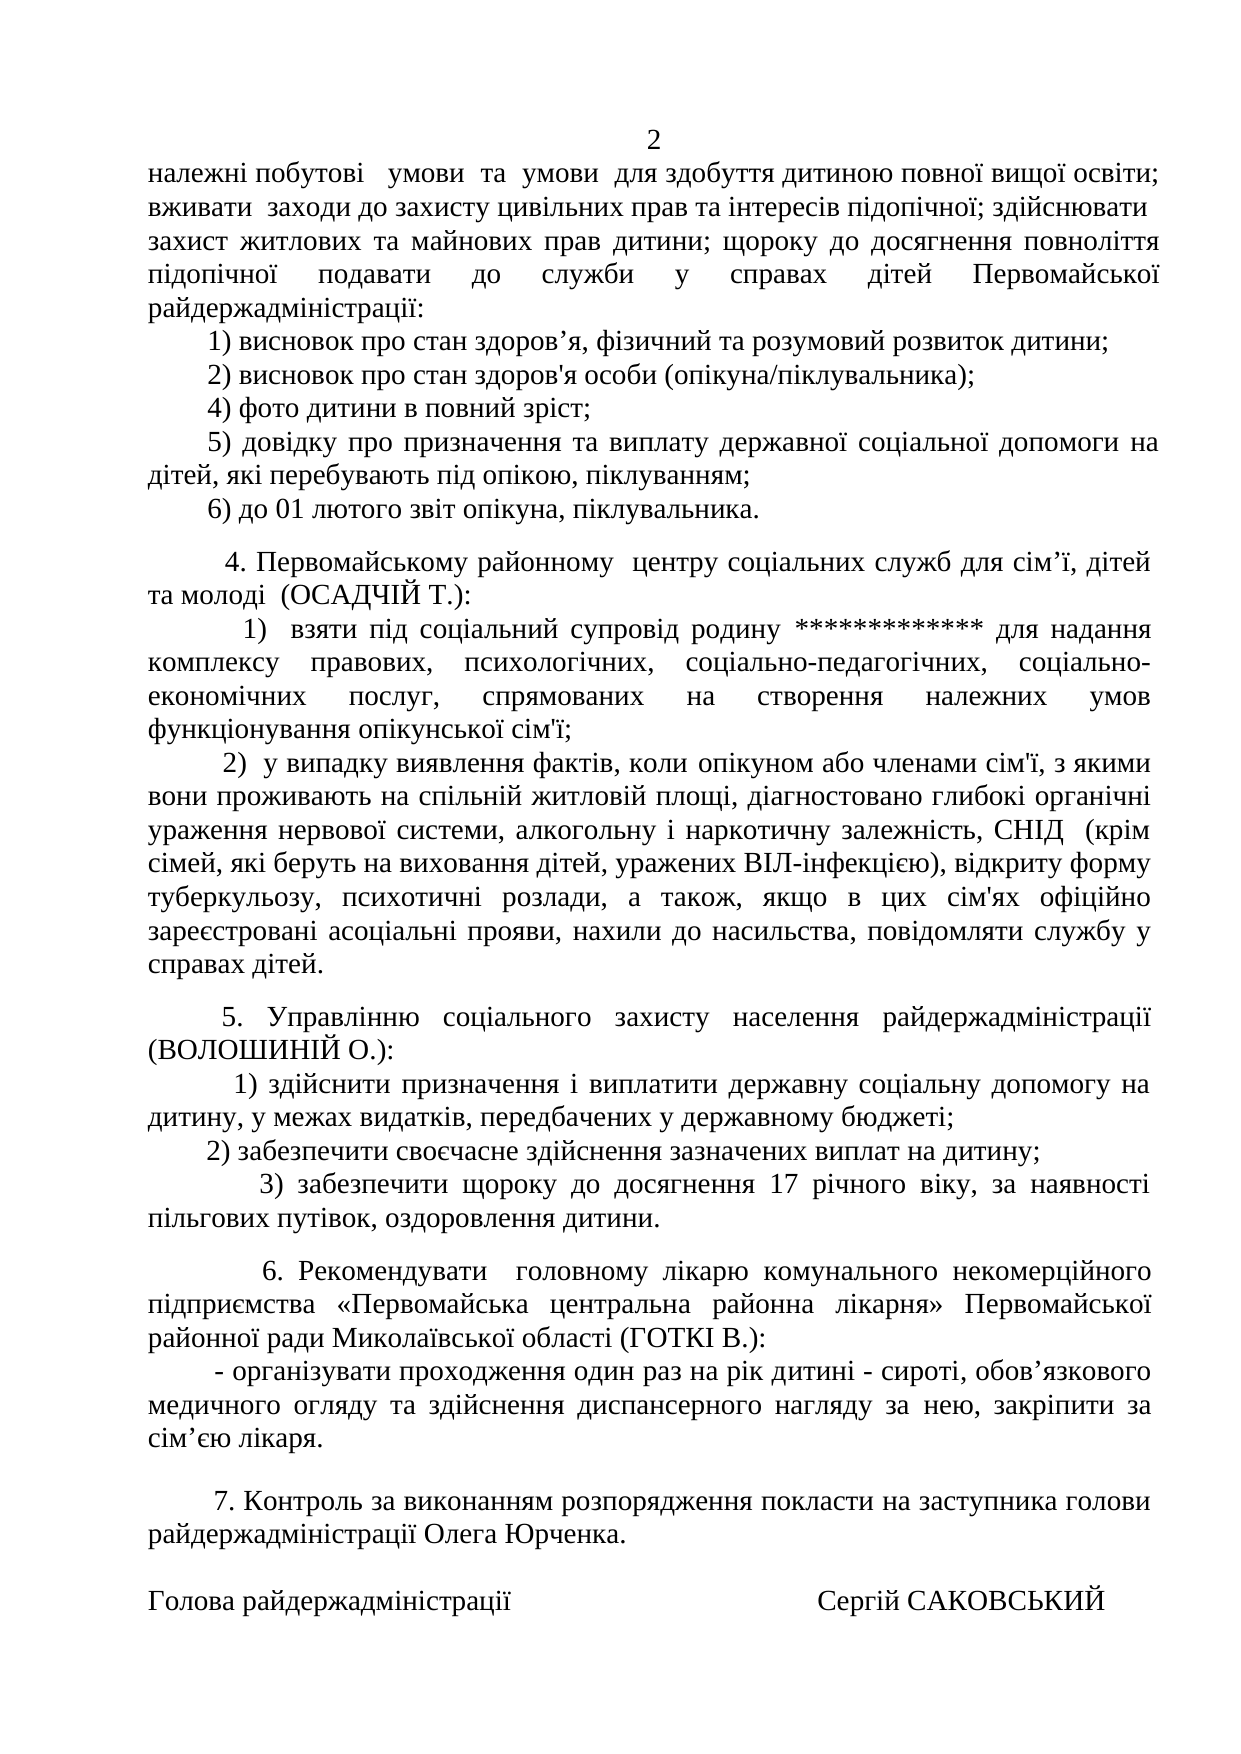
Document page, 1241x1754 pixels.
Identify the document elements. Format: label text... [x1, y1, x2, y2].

text 1) висновок про стан здоров’я, фізичний та розумовий розвиток дитини; [148, 323, 1160, 357]
text - організувати проходження один раз на рік дитині - сироті, обов’язкового медичного огляду та здійснення диспансерного нагляду за нею, закріпити за сім’єю лікаря. [148, 1353, 1152, 1454]
text 6) до 01 лютого звіт опікуна, піклувальника. [148, 491, 1160, 524]
text 1) взяти під соціальний супровід родину ************* для надання комплексу правових, психологічних, соціально-педагогічних, соціально-економічних послуг, спрямованих на створення належних умов функціонування опікунської сім'ї; [148, 611, 1152, 745]
text Голова райдержадміністрації Сергій САКОВСЬКИЙ [148, 1583, 1152, 1617]
text захист житлових та майнових прав дитини; щороку до досягнення повноліття підопічної подавати до служби у справах дітей Первомайської райдержадміністрації: [148, 223, 1160, 323]
text 2) висновок про стан здоров'я особи (опікуна/піклувальника); [148, 357, 1160, 390]
text 2 [148, 122, 1160, 156]
text 2) забезпечити своєчасне здійснення зазначених виплат на дитину; [148, 1133, 1152, 1167]
text 7. Контроль за виконанням розпорядження покласти на заступника голови райдержадміністрації Олега Юрченка. [148, 1483, 1152, 1550]
text 4) фото дитини в повний зріст; [148, 390, 1160, 424]
text 1) здійснити призначення і виплатити державну соціальну допомогу на дитину, у межах видатків, передбачених у державному бюджеті; [148, 1066, 1152, 1133]
text 2) у випадку виявлення фактів, коли опікуном або членами сім'ї, з якими вони проживають на спільній житловій площі, діагностовано глибокі органічні ураження нервової системи, алкогольну і наркотичну залежність, СНІД (крім сімей, які беруть на виховання дітей, уражених ВІЛ-інфекцією), відкриту форму туберкульозу, психотичні розлади, а також, якщо в цих сім'ях офіційно зареєстровані асоціальні прояви, нахили до насильства, повідомляти службу у справах дітей. [148, 745, 1152, 980]
text 4. Первомайському районному центру соціальних служб для сім’ї, дітей та молоді (ОСАДЧІЙ Т.): [148, 544, 1152, 611]
text належні побутові умови та умови для здобуття дитиною повної вищої освіти; вживати заходи до захисту цивільних прав та інтересів підопічної; здійснювати [148, 156, 1160, 223]
text 5) довідку про призначення та виплату державної соціальної допомоги на дітей, які перебувають під опікою, піклуванням; [148, 424, 1160, 491]
text 3) забезпечити щороку до досягнення 17 річного віку, за наявності пільгових путівок, оздоровлення дитини. [148, 1167, 1152, 1234]
text 5. Управлінню соціального захисту населення райдержадміністрації (ВОЛОШИНІЙ О.): [148, 999, 1152, 1066]
text 6. Рекомендувати головному лікарю комунального некомерційного підприємства «Первомайська центральна районна лікарня» Первомайської районної ради Миколаївської області (ГОТКІ В.): [148, 1253, 1152, 1353]
